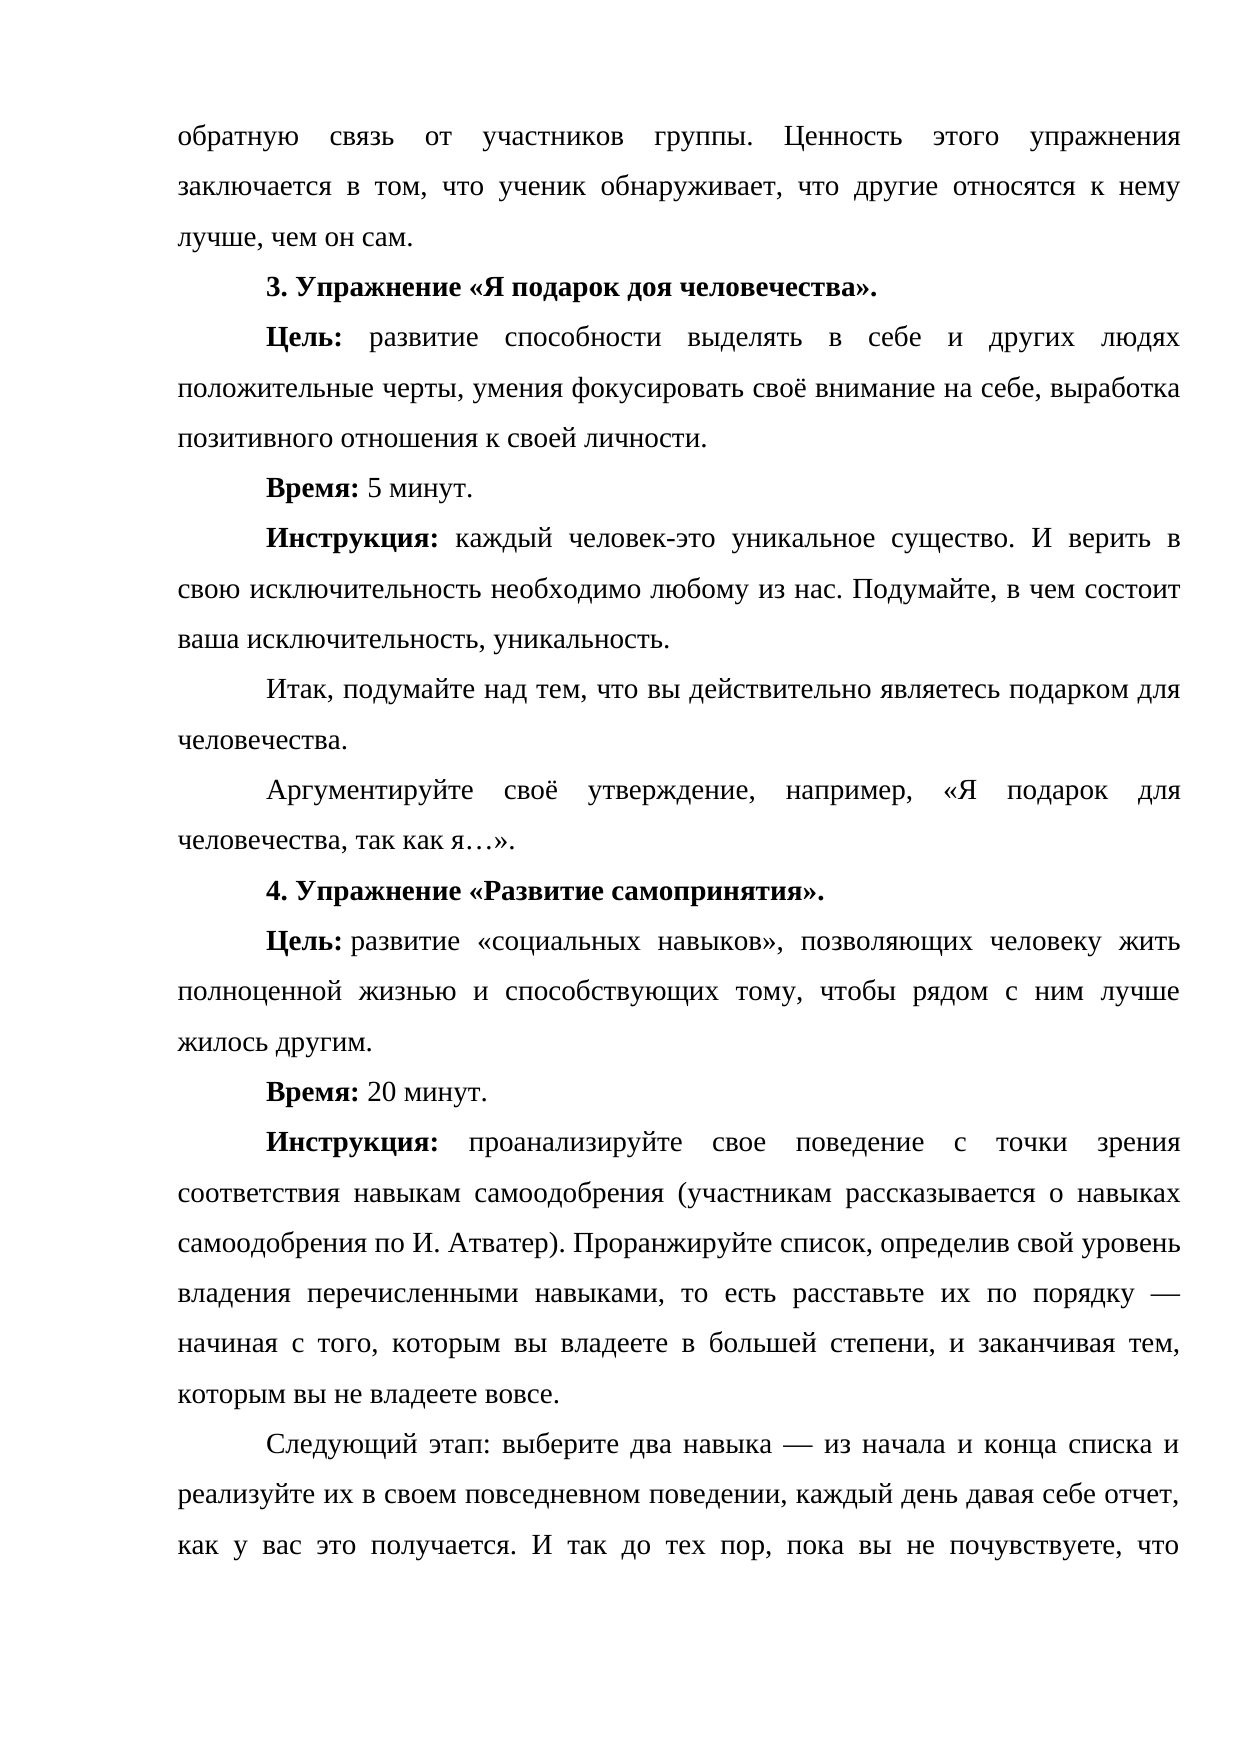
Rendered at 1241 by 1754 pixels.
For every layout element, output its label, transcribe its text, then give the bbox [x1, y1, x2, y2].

text Итак, подумайте над тем, что вы действительно являетесь подарком для человечества. [177, 672, 1181, 755]
text Время: 20 минут. [177, 1074, 1181, 1108]
text 4. Упражнение «Развитие самопринятия». [177, 873, 1181, 906]
text Цель: развитие способности выделять в себе и других людях положительные черты, умения фокусировать своё внимание на себе, выработка позитивного отношения к своей личности. [177, 319, 1181, 453]
text Аргументируйте своё утверждение, например, «Я подарок для человечества, так как я…». [177, 772, 1181, 856]
text Инструкция: проанализируйте свое поведение с точки зрения соответствия навыкам самоодобрения (участникам рассказывается о навыках самоодобрения по И. Атватер). Проранжируйте список, определив свой уровень владения перечисленными навыками, то есть расставьте их по порядку — начиная с того, которым вы владеете в большей степени, и заканчивая тем, которым вы не владеете вовсе. [177, 1124, 1181, 1409]
text Инструкция: каждый человек-это уникальное существо. И верить в свою исключительность необходимо любому из нас. Подумайте, в чем состоит ваша исключительность, уникальность. [177, 521, 1181, 655]
text Время: 5 минут. [177, 470, 1181, 504]
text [177, 118, 1181, 252]
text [177, 1426, 1181, 1560]
text Цель: развитие «социальных навыков», позволяющих человеку жить полноценной жизнью и способствующих тому, чтобы рядом с ним лучше жилось другим. [177, 923, 1181, 1057]
text 3. Упражнение «Я подарок доя человечества». [177, 269, 1181, 303]
